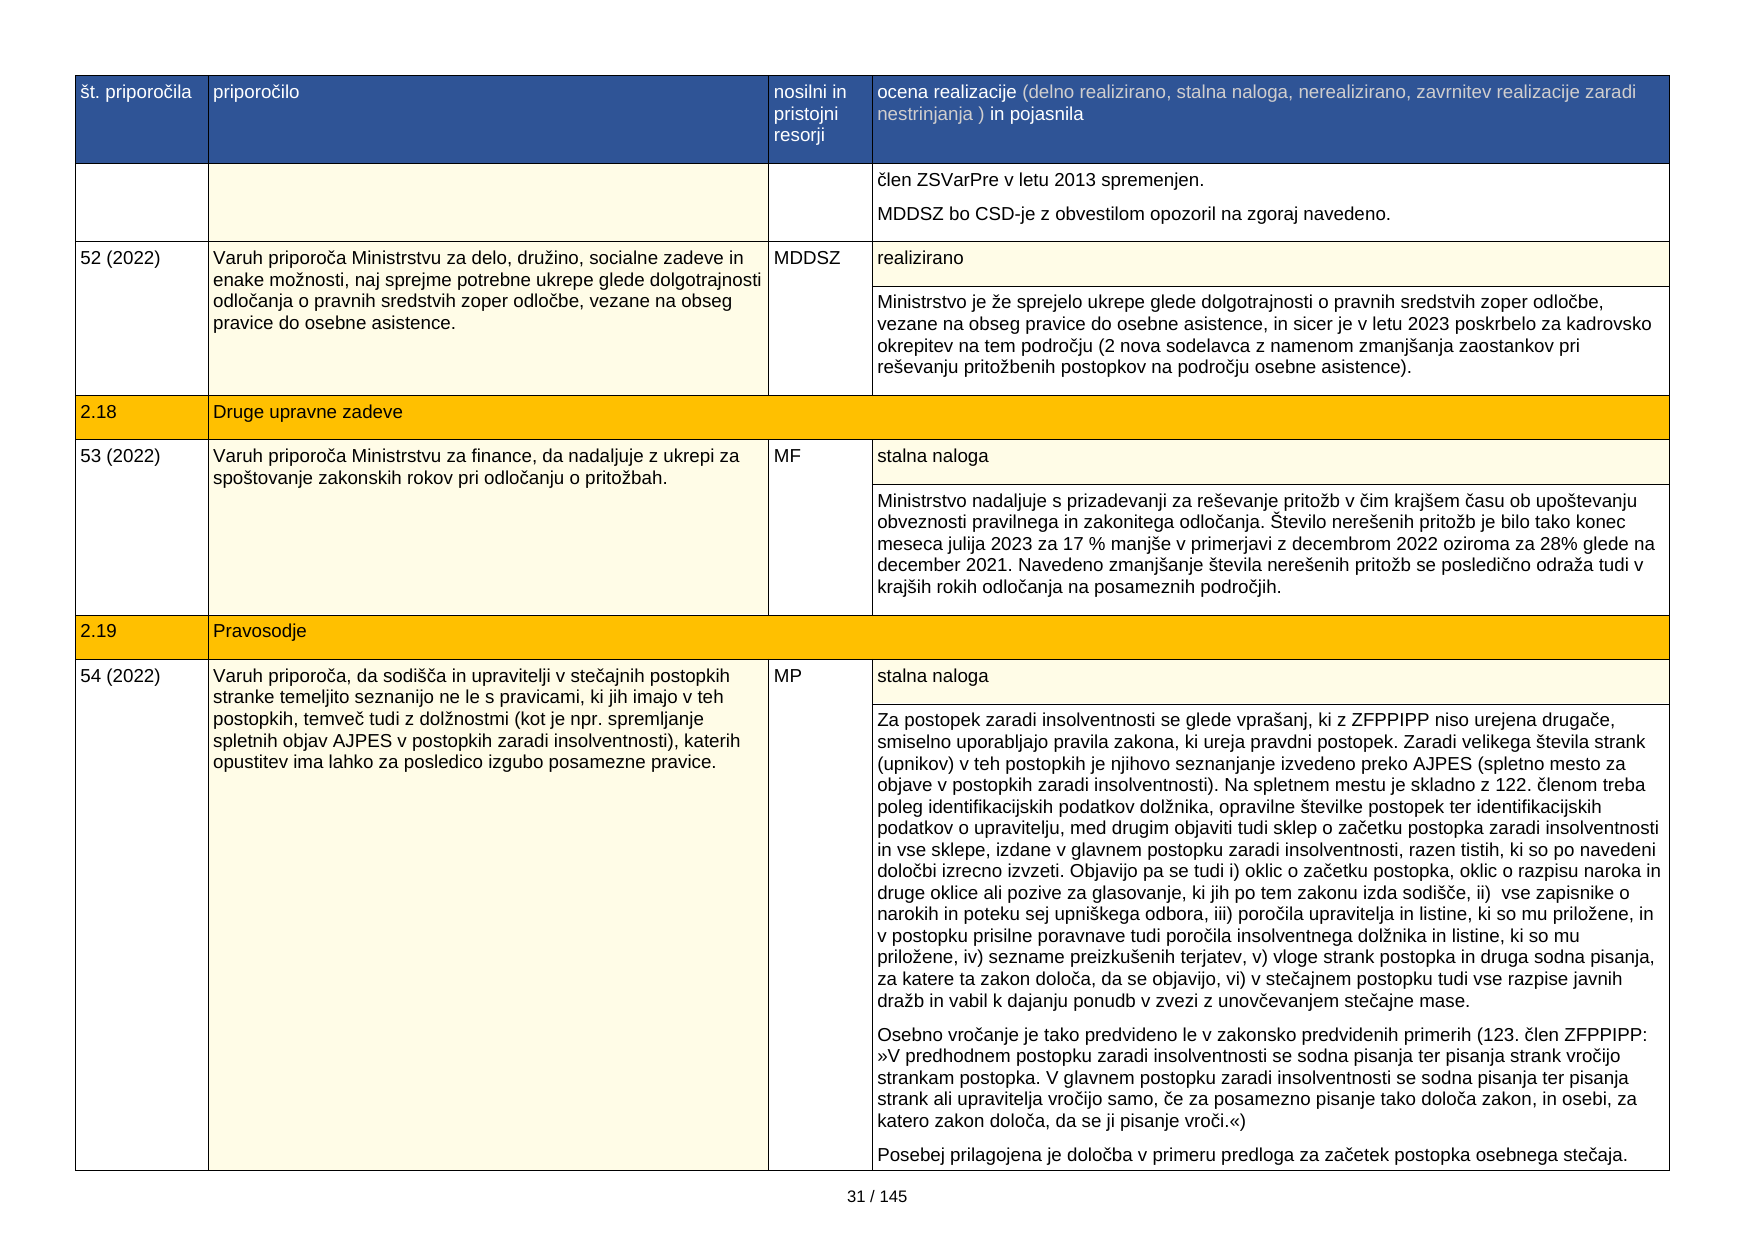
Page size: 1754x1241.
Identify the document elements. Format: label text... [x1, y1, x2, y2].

table_header ocena realizacije (delno realizirano, stalna naloga, nerealizirano, zavrnitev realizacije zaradi nestrinjanja ) in pojasnila [873, 76, 1669, 163]
table_cell 54 (2022) [76, 660, 208, 1170]
table_cell Varuh priporoča, da sodišča in upravitelji v stečajnih postopkih stranke temeljito seznanijo ne le s pravicami, ki jih imajo v teh postopkih, temveč tudi z dolžnostmi (kot je npr. spremljanje spletnih objav AJPES v postopkih zaradi insolventnosti), katerih opustitev ima lahko za posledico izgubo posamezne pravice. [209, 660, 768, 1170]
table_cell MP [769, 660, 872, 1170]
table_cell Ministrstvo nadaljuje s prizadevanji za reševanje pritožb v čim krajšem času ob upoštevanju obveznosti pravilnega in zakonitega odločanja. Število nerešenih pritožb je bilo tako konec meseca julija 2023 za 17 % manjše v primerjavi z decembrom 2022 oziroma za 28% glede na december 2021. Navedeno zmanjšanje števila nerešenih pritožb se posledično odraža tudi v krajših rokih odločanja na posameznih področjih. [873, 485, 1669, 614]
table_cell 52 (2022) [76, 242, 208, 395]
table_header priporočilo [209, 76, 768, 163]
table_cell realizirano [873, 242, 1669, 286]
table_cell Varuh priporoča Ministrstvu za finance, da nadaljuje z ukrepi za spoštovanje zakonskih rokov pri odločanju o pritožbah. [209, 440, 768, 614]
table_cell MF [769, 440, 872, 614]
table_cell 2.19 [76, 616, 208, 659]
table_cell 53 (2022) [76, 440, 208, 614]
table_cell Ministrstvo je že sprejelo ukrepe glede dolgotrajnosti o pravnih sredstvih zoper odločbe, vezane na obseg pravice do osebne asistence, in sicer je v letu 2023 poskrbelo za kadrovsko okrepitev na tem področju (2 nova sodelavca z namenom zmanjšanja zaostankov pri reševanju pritožbenih postopkov na področju osebne asistence). [873, 287, 1669, 395]
table_header nosilni in pristojni resorji [769, 76, 872, 163]
table_header št. priporočila [76, 76, 208, 163]
table_cell Varuh priporoča Ministrstvu za delo, družino, socialne zadeve in enake možnosti, naj sprejme potrebne ukrepe glede dolgotrajnosti odločanja o pravnih sredstvih zoper odločbe, vezane na obseg pravice do osebne asistence. [209, 242, 768, 395]
table_cell MDDSZ [769, 242, 872, 395]
table_cell Pravosodje [209, 616, 1669, 659]
table_cell stalna naloga [873, 440, 1669, 484]
table_cell 2.18 [76, 396, 208, 439]
table_cell stalna naloga [873, 660, 1669, 703]
table_cell Druge upravne zadeve [209, 396, 1669, 439]
